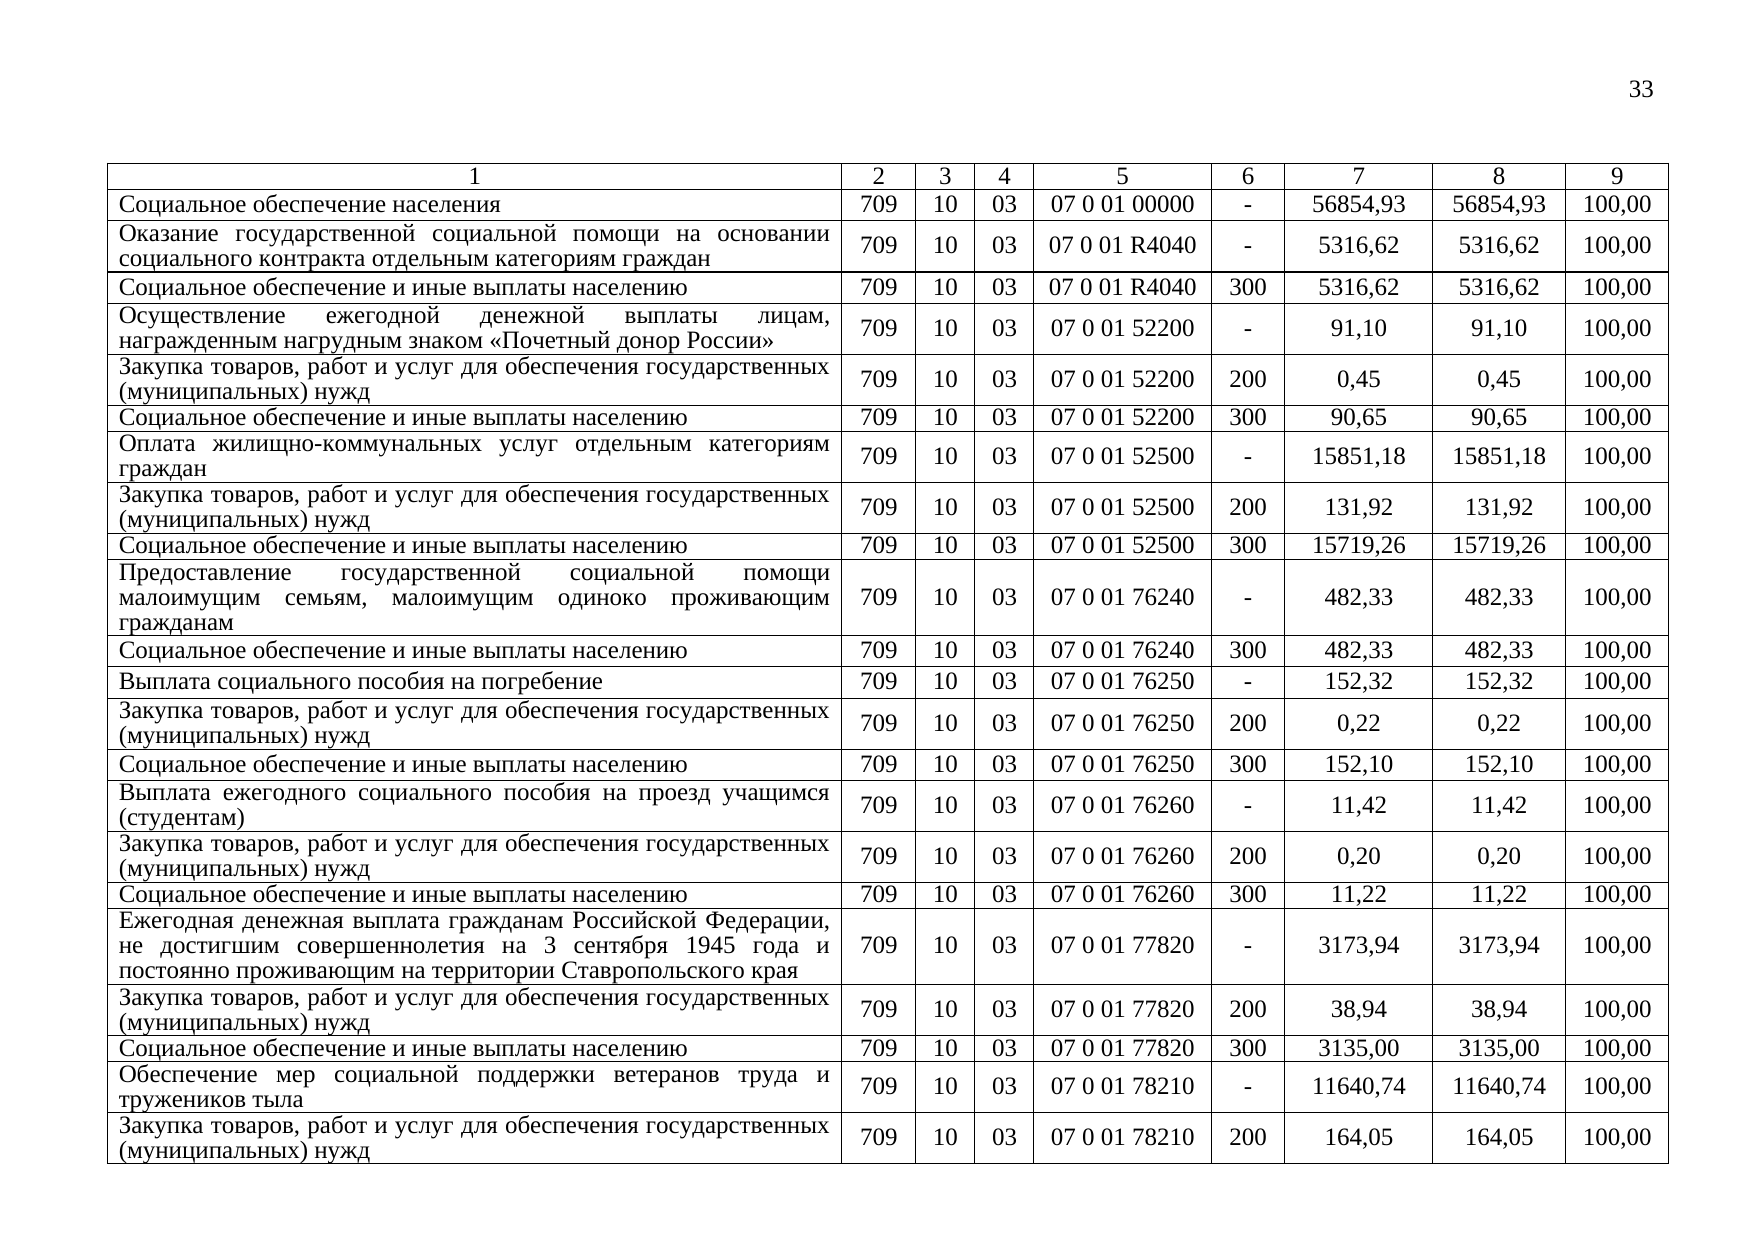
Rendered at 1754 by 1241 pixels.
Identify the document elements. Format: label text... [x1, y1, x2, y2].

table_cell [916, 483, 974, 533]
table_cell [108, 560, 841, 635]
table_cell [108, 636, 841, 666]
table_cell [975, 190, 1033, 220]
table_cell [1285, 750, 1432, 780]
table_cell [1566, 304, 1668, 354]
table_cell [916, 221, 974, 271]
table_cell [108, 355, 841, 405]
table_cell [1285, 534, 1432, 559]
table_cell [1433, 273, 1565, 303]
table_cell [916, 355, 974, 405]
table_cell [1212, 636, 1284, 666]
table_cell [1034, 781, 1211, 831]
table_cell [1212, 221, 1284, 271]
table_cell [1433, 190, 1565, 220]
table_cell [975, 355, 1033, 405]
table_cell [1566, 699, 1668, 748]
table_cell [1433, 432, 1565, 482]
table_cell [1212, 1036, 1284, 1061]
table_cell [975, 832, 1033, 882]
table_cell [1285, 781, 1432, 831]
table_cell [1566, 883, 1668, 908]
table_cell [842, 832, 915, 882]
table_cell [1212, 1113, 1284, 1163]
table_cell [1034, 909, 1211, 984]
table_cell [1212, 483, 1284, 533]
table_header 1 [108, 164, 841, 189]
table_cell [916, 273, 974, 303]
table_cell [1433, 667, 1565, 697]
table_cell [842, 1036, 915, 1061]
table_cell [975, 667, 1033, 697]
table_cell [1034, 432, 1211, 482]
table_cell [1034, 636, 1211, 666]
table_header 2 [842, 164, 915, 189]
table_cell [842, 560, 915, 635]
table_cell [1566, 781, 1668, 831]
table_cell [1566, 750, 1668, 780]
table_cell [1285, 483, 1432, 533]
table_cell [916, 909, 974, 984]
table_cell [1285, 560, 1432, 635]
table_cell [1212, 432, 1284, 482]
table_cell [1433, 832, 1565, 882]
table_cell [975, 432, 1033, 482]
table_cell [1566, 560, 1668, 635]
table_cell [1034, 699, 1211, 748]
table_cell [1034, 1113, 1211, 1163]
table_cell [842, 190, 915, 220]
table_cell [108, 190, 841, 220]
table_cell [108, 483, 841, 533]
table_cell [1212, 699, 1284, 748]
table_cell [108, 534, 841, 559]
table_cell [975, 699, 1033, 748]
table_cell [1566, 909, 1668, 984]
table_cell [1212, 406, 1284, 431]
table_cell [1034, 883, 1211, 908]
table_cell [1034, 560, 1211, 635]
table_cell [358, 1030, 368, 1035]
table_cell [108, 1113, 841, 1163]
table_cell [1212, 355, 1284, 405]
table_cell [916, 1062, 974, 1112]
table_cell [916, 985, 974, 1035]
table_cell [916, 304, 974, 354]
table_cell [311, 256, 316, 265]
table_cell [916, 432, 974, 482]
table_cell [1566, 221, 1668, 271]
table_header 5 [1034, 164, 1211, 189]
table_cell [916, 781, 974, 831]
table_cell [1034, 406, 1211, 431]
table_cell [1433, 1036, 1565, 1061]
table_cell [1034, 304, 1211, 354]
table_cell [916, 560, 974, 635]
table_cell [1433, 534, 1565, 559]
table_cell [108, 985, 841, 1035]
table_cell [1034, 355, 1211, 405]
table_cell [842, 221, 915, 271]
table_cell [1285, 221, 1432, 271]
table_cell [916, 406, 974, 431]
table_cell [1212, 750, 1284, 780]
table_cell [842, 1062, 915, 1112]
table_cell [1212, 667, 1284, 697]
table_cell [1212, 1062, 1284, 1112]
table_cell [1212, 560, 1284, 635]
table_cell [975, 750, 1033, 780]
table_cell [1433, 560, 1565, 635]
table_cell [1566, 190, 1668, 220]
table_header 8 [1433, 164, 1565, 189]
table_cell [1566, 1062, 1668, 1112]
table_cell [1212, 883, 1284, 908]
table_header 4 [975, 164, 1033, 189]
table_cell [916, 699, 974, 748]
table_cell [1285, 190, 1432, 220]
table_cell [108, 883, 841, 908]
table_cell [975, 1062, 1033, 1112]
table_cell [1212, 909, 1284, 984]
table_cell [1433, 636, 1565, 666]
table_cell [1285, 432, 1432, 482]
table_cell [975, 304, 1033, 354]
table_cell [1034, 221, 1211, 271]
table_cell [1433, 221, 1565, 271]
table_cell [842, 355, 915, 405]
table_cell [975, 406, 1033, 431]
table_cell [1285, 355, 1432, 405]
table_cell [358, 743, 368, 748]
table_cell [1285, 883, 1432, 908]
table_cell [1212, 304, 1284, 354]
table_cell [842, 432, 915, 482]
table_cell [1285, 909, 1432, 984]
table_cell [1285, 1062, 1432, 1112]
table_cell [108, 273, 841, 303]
table_header 7 [1285, 164, 1432, 189]
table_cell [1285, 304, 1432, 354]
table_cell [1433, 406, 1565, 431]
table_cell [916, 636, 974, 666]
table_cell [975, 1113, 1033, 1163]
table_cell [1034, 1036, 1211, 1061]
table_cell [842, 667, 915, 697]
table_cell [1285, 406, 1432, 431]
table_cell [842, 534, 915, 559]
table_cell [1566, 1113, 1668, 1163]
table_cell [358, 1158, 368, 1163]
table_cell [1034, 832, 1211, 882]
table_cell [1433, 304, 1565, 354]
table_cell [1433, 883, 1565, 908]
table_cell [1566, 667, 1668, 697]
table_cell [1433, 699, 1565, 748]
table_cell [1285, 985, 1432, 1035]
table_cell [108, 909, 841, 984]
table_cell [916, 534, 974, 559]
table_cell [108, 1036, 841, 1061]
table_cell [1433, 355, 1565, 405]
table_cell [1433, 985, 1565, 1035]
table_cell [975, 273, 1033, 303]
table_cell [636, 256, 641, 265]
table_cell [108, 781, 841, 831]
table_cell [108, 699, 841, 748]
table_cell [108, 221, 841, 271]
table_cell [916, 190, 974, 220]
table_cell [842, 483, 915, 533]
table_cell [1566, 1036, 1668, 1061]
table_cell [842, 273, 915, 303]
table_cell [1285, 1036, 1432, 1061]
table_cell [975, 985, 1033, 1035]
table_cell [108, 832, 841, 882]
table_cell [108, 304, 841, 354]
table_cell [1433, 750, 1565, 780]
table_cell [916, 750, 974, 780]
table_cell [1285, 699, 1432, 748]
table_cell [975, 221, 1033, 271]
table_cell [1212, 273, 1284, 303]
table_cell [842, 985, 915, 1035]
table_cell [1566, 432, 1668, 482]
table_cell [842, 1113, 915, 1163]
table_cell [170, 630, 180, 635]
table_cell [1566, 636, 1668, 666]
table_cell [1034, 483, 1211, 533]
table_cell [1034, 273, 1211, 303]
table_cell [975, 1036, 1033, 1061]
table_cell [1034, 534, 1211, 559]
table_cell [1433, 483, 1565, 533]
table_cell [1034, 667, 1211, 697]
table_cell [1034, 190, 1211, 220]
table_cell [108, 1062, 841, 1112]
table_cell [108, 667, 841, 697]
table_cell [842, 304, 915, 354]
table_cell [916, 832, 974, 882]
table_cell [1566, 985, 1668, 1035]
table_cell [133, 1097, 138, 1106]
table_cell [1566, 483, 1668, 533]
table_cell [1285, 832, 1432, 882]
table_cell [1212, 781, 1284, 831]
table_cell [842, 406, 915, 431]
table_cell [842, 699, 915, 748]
table_header 9 [1566, 164, 1668, 189]
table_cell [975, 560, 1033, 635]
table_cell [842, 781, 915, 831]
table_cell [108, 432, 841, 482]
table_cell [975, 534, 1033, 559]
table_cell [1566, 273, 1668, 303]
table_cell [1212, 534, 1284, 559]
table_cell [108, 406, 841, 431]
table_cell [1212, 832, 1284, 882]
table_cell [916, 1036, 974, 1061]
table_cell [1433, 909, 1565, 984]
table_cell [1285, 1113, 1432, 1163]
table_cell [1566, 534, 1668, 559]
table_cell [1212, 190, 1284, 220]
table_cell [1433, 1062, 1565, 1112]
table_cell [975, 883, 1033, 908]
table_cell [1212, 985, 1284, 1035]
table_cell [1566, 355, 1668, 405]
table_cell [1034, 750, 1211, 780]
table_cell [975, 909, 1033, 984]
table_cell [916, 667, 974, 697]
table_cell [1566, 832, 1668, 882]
table_header 6 [1212, 164, 1284, 189]
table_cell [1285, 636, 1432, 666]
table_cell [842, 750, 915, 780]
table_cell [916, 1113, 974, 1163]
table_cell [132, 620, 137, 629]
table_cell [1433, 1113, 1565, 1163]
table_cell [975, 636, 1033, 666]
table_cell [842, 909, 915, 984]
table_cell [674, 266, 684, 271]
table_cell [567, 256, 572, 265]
table_header 3 [916, 164, 974, 189]
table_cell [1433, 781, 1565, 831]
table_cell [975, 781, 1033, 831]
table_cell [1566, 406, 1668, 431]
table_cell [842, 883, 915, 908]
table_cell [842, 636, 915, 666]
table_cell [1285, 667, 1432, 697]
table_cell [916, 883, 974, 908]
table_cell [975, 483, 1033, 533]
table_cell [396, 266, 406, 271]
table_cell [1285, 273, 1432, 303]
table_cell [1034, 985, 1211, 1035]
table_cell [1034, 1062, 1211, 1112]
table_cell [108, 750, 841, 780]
